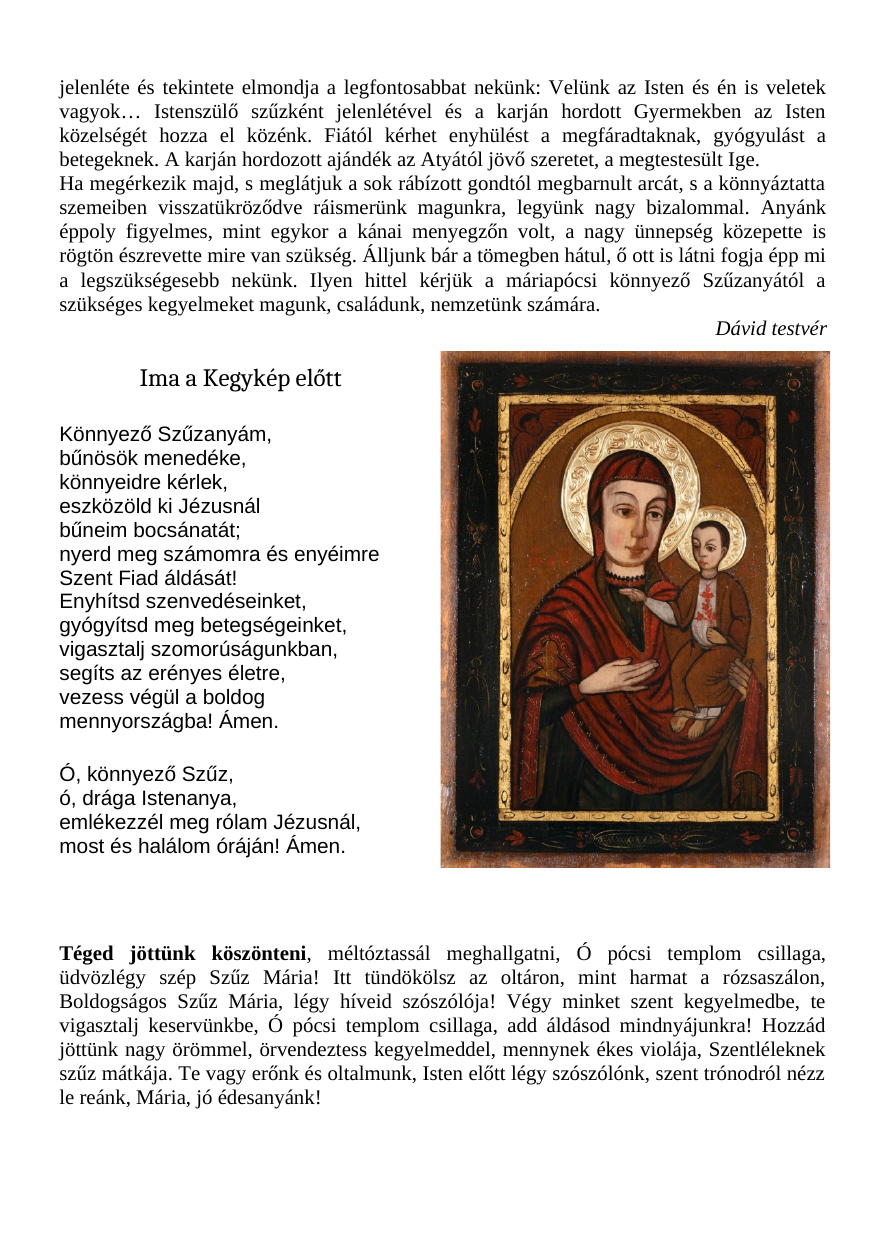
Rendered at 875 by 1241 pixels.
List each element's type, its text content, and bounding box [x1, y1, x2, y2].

text Ha megérkezik majd, s meglátjuk a sok rábízott gondtól megbarnult arcát, s a könnyáztatta szemeiben visszatükröződve ráismerünk magunkra, legyünk nagy bizalommal. Anyánk éppoly figyelmes, mint egykor a kánai menyegzőn volt, a nagy ünnepség közepette is rögtön észrevette mire van szükség. Álljunk bár a tömegben hátul, ő ott is látni fogja épp mi a legszükségesebb nekünk. Ilyen hittel kérjük a máriapócsi könnyező Szűzanyától a szükséges kegyelmeket magunk, családunk, nemzetünk számára. [59, 171, 827, 316]
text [59, 75, 827, 171]
text Ó, könnyező Szűz, ó, drága Istenanya, emlékezzél meg rólam Jézusnál, most és halálom óráján! Ámen. [59, 762, 440, 858]
text Dávid testvér [59, 316, 827, 340]
text Könnyező Szűzanyám, bűnösök menedéke, könnyeidre kérlek, eszközöld ki Jézusnál bűneim bocsánatát; nyerd meg számomra és enyéimre Szent Fiad áldását! Enyhítsd szenvedéseinket, gyógyítsd meg betegségeinket, vigasztalj szomorúságunkban, segíts az erényes életre, vezess végül a boldog mennyországba! Ámen. [59, 422, 440, 733]
text Téged jöttünk köszönteni, méltóztassál meghallgatni, Ó pócsi templom csillaga, üdvözlégy szép Szűz Mária! Itt tündökölsz az oltáron, mint harmat a rózsaszálon, Boldogságos Szűz Mária, légy híveid szószólója! Végy minket szent kegyelmedbe, te vigasztalj keservünkbe, Ó pócsi templom csillaga, add áldásod mindnyájunkra! Hozzád jöttünk nagy örömmel, örvendeztess kegyelmeddel, mennynek ékes violája, Szentléleknek szűz mátkája. Te vagy erőnk és oltalmunk, Isten előtt légy szószólónk, szent trónodról nézz le reánk, Mária, jó édesanyánk! [59, 941, 827, 1109]
subtitle Ima a Kegykép előtt [59, 364, 440, 392]
picture [440, 351, 831, 868]
